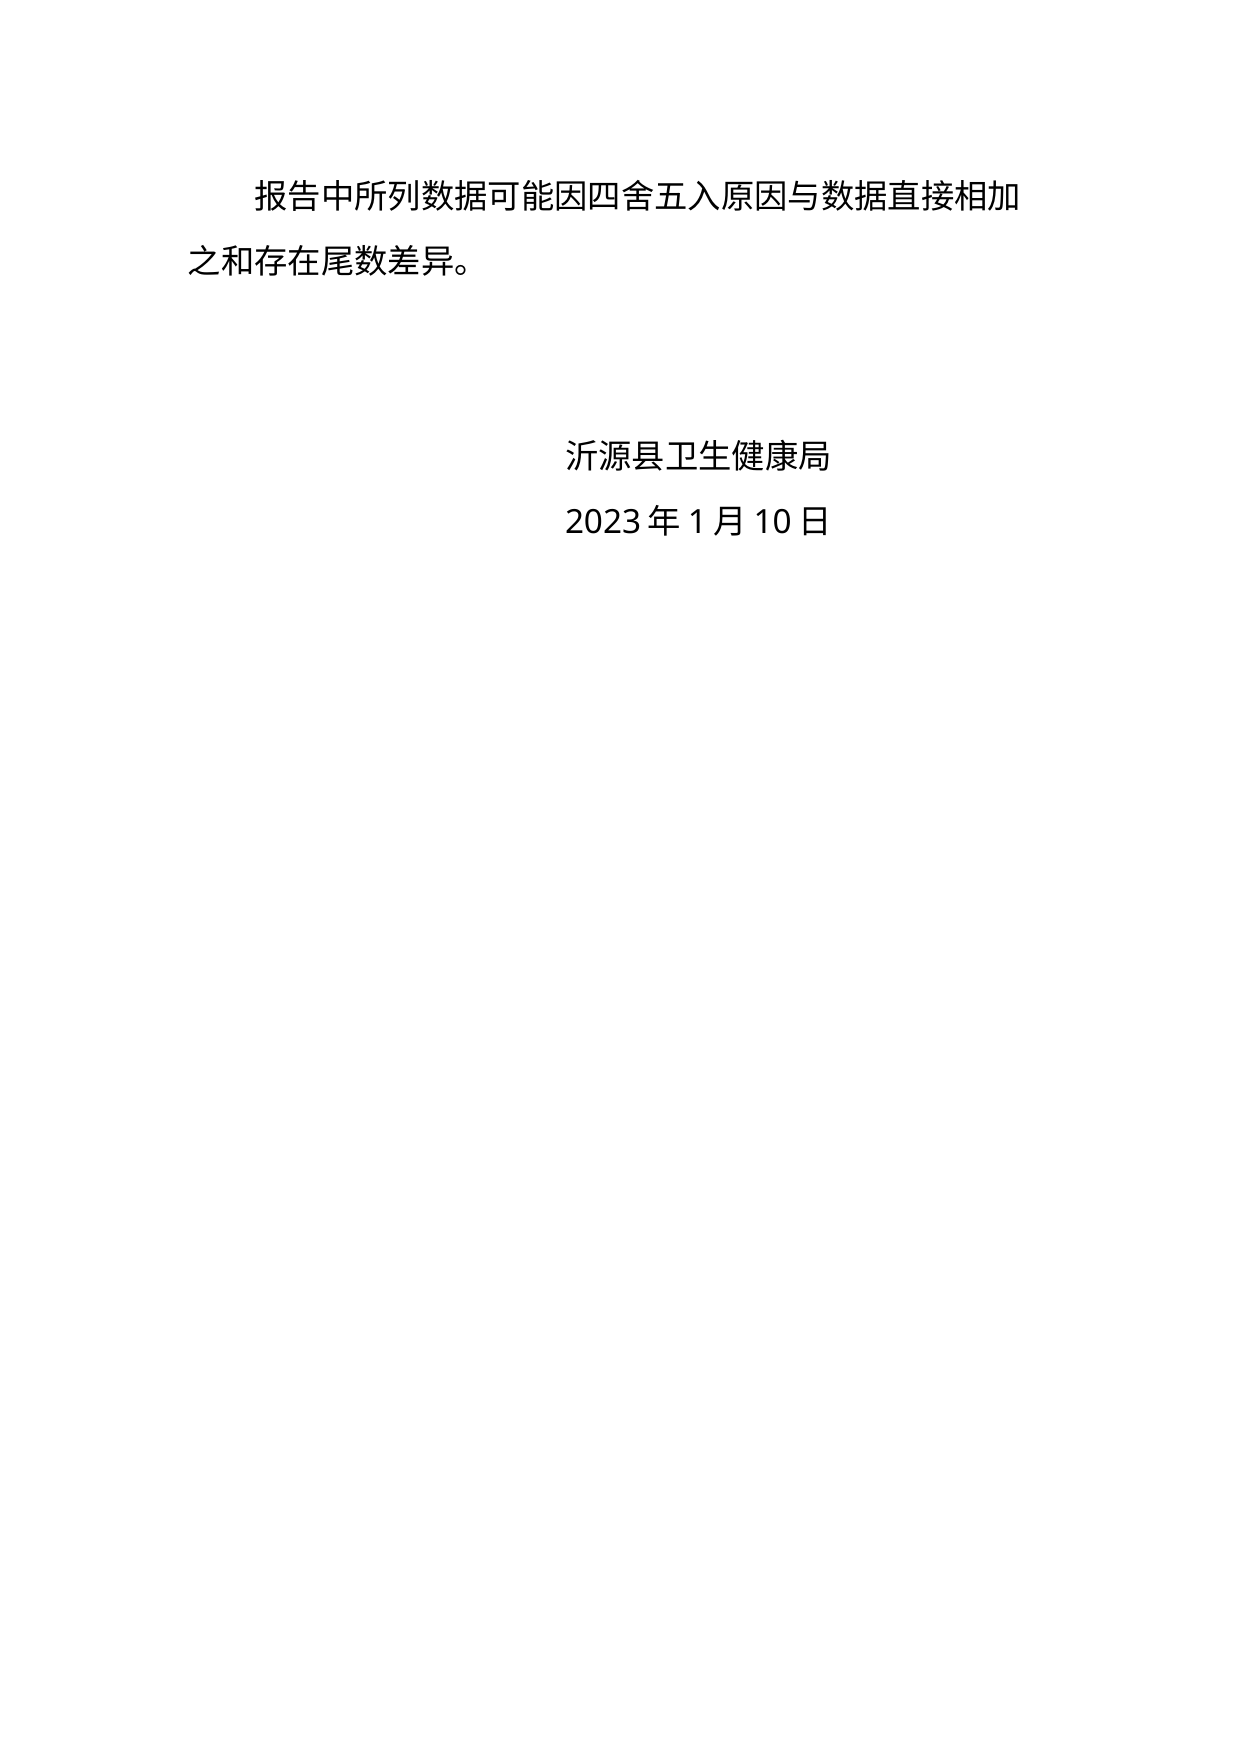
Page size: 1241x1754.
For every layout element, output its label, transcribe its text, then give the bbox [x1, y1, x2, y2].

list 报告中所列数据可能因四舍五入原因与数据直接相加之和存在尾数差异。 [187, 162, 1053, 292]
list 2023年1月10日 [187, 487, 1053, 552]
list 沂源县卫生健康局 [187, 422, 1053, 487]
